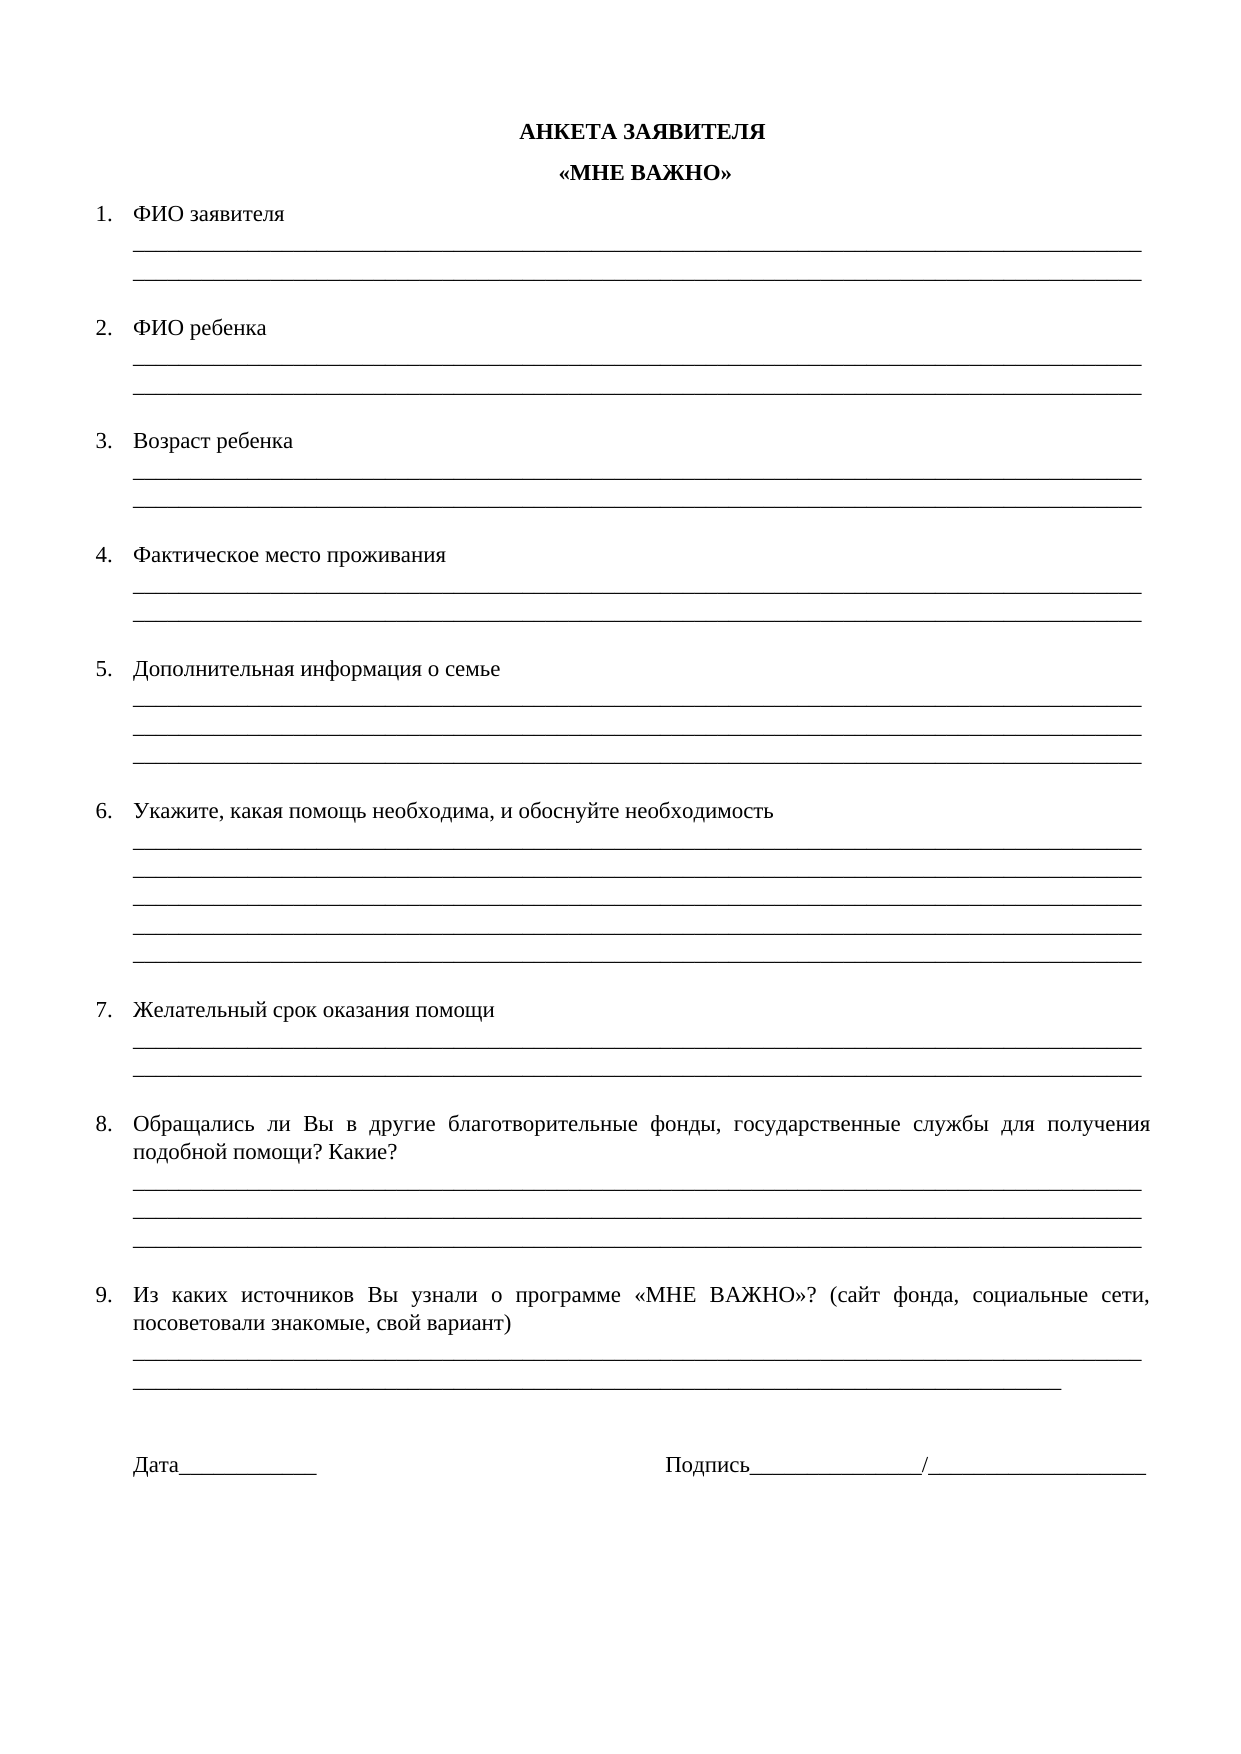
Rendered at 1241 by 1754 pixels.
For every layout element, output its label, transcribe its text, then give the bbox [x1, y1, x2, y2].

list Желательный срок оказания помощи [95, 996, 1152, 1023]
text «МНЕ ВАЖНО» [133, 159, 1152, 185]
list Возраст ребенка [95, 427, 1152, 454]
list ________________________________________________________________________________________________________________________________________________________________________________ [133, 342, 1152, 397]
list Дополнительная информация о семье [95, 655, 1152, 681]
list ФИО ребенка [95, 314, 1152, 340]
list Дата____________ Подпись_______________/___________________ [133, 1451, 1152, 1478]
list Из каких источников Вы узнали о программе «МНЕ ВАЖНО»? (сайт фонда, социальные сети, посоветовали знакомые, свой вариант) [95, 1281, 1152, 1335]
list ФИО заявителя [95, 200, 1152, 226]
list Укажите, какая помощь необходима, и обоснуйте необходимость [95, 797, 1152, 823]
text АНКЕТА ЗАЯВИТЕЛЯ [133, 118, 1152, 144]
list ________________________________________________________________________________________________________________________________________________________________________________ [133, 456, 1152, 511]
list ________________________________________________________________________________________________________________________________________________________________________________ [133, 228, 1152, 283]
list ________________________________________________________________________________________________________________________________________________________________________________ [133, 1025, 1152, 1079]
list ________________________________________________________________________________________________________________________________________________________________________________________________________________________________________________________________________ [133, 1167, 1152, 1250]
list Обращались ли Вы в другие благотворительные фонды, государственные службы для получения подобной помощи? Какие? [95, 1110, 1152, 1165]
list ________________________________________________________________________________________________________________________________________________________________________________ [133, 570, 1152, 624]
list Фактическое место проживания [95, 541, 1152, 568]
list ________________________________________________________________________________________________________________________________________________________________________________________________________________________________________________________________________ [133, 683, 1152, 767]
list ________________________________________________________________________________________________________________________________________________________________________________________________________________________________________________________________________________________________________________________________________________________________________________________________________________________________________________________ [133, 826, 1152, 966]
list _________________________________________________________________________________________________________________________________________________________________________ [133, 1337, 1152, 1392]
